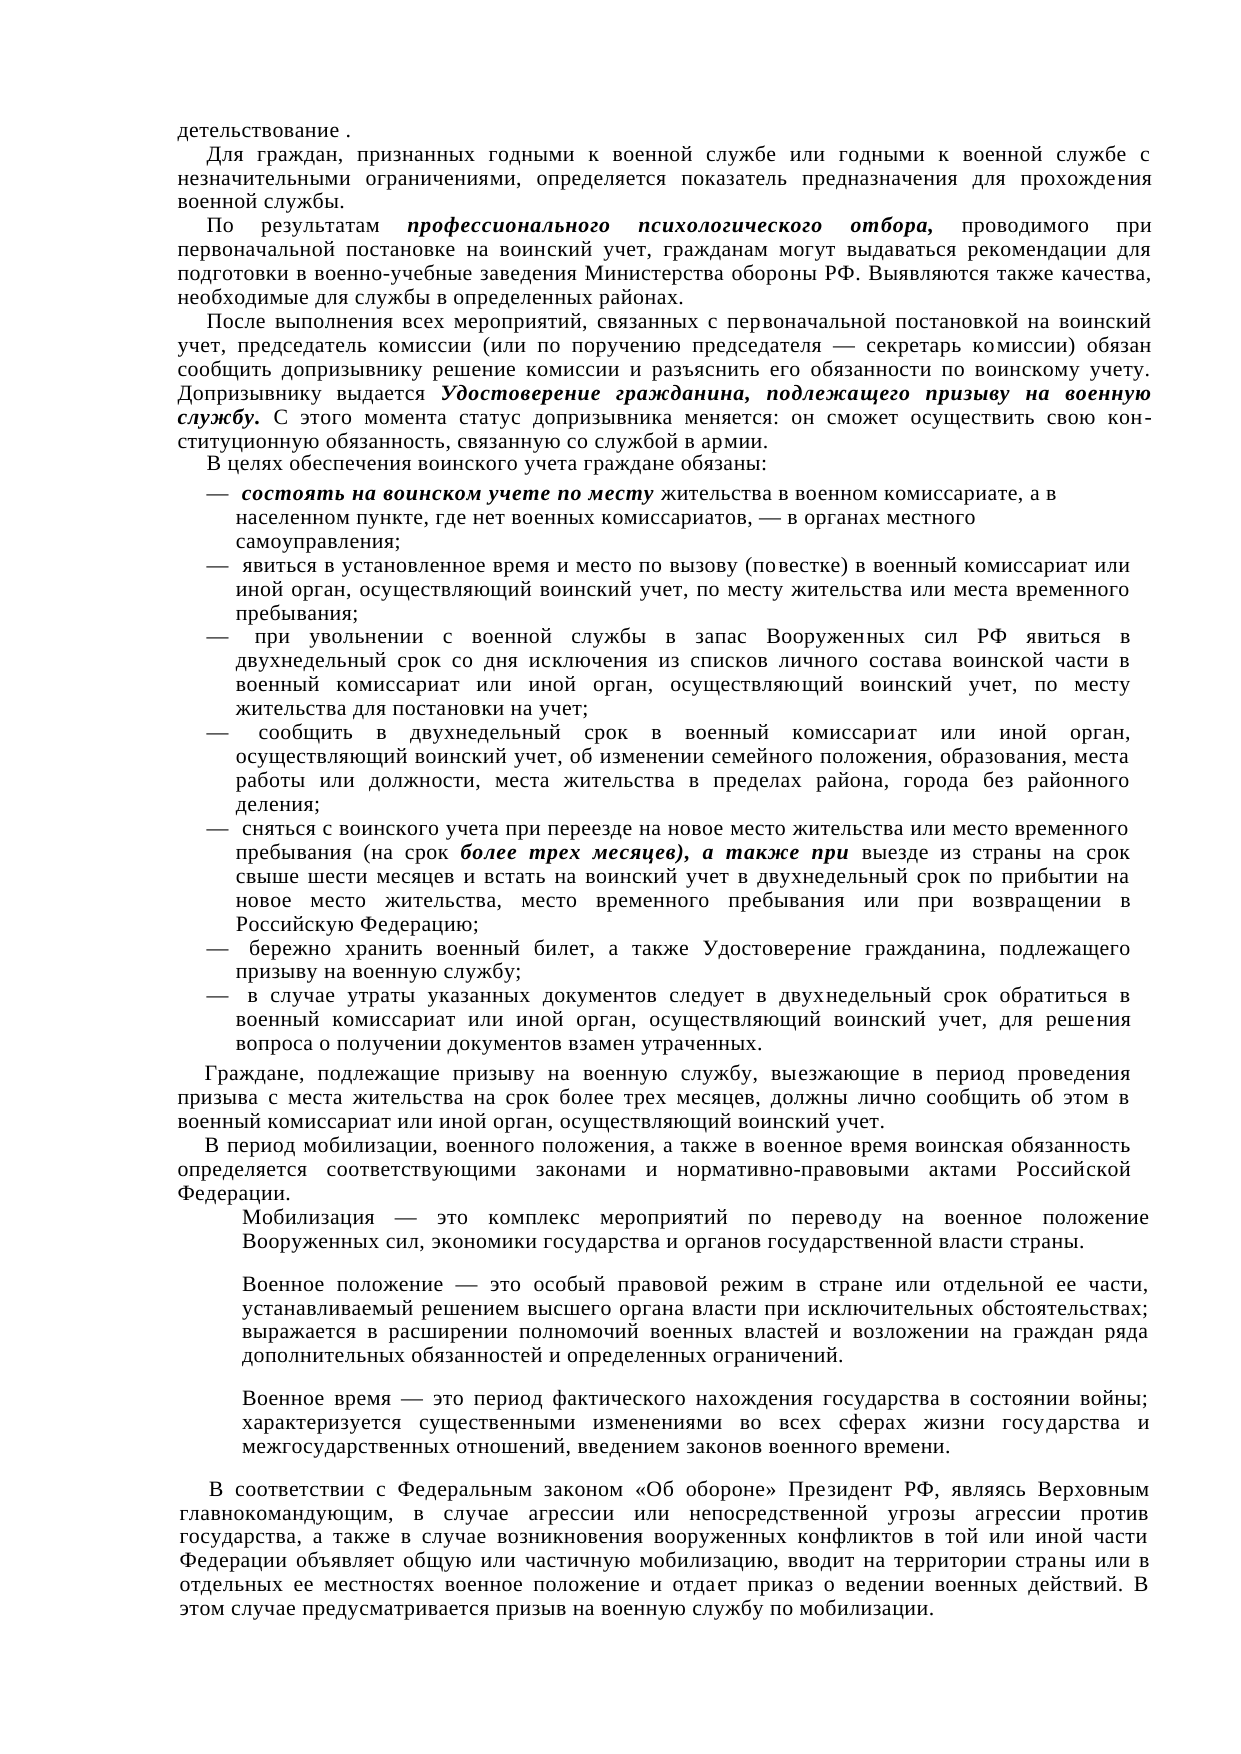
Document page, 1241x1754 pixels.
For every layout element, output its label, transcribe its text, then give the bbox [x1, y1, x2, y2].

text — сообщить в двухнедельный срок в военный комиссари­ат или иной орган, осуществляющий воинский учет, об изменении семейного положения, образования, места работы или должности, места жительства в пределах района, города без районного деления; [206, 721, 1131, 816]
text В соответствии с Федеральным законом «Об обороне» Пре­зидент РФ, являясь Верховным главнокомандующим, в слу­чае агрессии или непосредственной угрозы агрессии против государства, а также в случае возникновения вооруженных конфликтов в той или иной части Федерации объявляет об­щую или частичную мобилизацию, вводит на территории стра­ны или в отдельных ее местностях военное положение и отда­ет приказ о ведении военных действий. В этом случае преду­сматривается призыв на военную службу по мобилизации. [179, 1477, 1149, 1621]
text После выполнения всех мероприятий, связанных с пер­воначальной постановкой на воинский учет, председатель комиссии (или по поручению председателя — секретарь ко­миссии) обязан сообщить допризывнику решение комиссии и разъяснить его обязанности по воинскому учету. Допри­зывнику выдается Удостоверение гражданина, подлежа­щего призыву на военную службу. С этого момента статус допризывника меняется: он сможет осуществить свою кон­ституционную обязанность, связанную со службой в ар­мии. [177, 309, 1152, 453]
text Мобилизация — это комплекс мероприятий по перево­ду на военное положение Вооруженных сил, экономики государства и органов государственной власти страны. [242, 1205, 1149, 1253]
text В целях обеспечения воинского учета граждане обязаны: [206, 453, 1152, 475]
text — в случае утраты указанных документов следует в двух­недельный срок обратиться в военный комиссариат или иной орган, осуществляющий воинский учет, для реше­ния вопроса о получении документов взамен утраченных. [206, 984, 1131, 1056]
text — состоять на воинском учете по месту жительства в во­енном комиссариате, а в населенном пункте, где нет во­енных комиссариатов, — в органах местного самоуправления; [206, 481, 1135, 553]
text — явиться в установленное время и место по вызову (по­вестке) в военный комиссариат или иной орган, осу­ществляющий воинский учет, по месту жительства или места временного пребывания; [206, 553, 1131, 625]
text — бережно хранить военный билет, а также Удостовере­ние гражданина, подлежащего призыву на военную службу; [206, 936, 1131, 984]
text По результатам профессионального психологического от­бора, проводимого при первоначальной постановке на воин­ский учет, гражданам могут выдаваться рекомендации для подготовки в военно-учебные заведения Министерства оборо­ны РФ. Выявляются также качества, необходимые для служ­бы в определенных районах. [177, 214, 1152, 309]
text Граждане, подлежащие призыву на военную службу, вы­езжающие в период проведения призыва с места жительства на срок более трех месяцев, должны лично сообщить об этом в военный комиссариат или иной орган, осуществляющий воинский учет. [177, 1062, 1131, 1133]
text Для граждан, признанных годными к военной службе или годными к военной службе с незначительными ограничения­ми, определяется показатель предназначения для прохожде­ния военной службы. [177, 142, 1152, 214]
text Военное положение — это особый правовой режим в стране или отдельной ее части, устанавливаемый ре­шением высшего органа власти при исключительных обстоятельствах; выражается в расширении полномочий военных властей и возложении на граждан ряда допол­нительных обязанностей и определенных ограничений. [242, 1272, 1149, 1368]
text — сняться с воинского учета при переезде на новое место жительства или место временного пребывания (на срок более трех месяцев), а также при выезде из страны на срок свыше шести месяцев и встать на воинский учет в двухнедельный срок по прибытии на новое место жи­тельства, место временного пребывания или при возвра­щении в Российскую Федерацию; [206, 816, 1131, 936]
text Военное время — это период фактического нахождения государства в состоянии войны; характеризуется суще­ственными изменениями во всех сферах жизни госу­дарства и межгосударственных отношений, введением законов военного времени. [242, 1386, 1149, 1458]
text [177, 118, 1152, 142]
text В период мобилизации, военного положения, а также в во­енное время воинская обязанность определяется соответству­ющими законами и нормативно-правовыми актами Россий­ской Федерации. [177, 1133, 1131, 1205]
text — при увольнении с военной службы в запас Вооружен­ных сил РФ явиться в двухнедельный срок со дня ис­ключения из списков личного состава воинской части в военный комиссариат или иной орган, осуществляю­щий воинский учет, по месту жительства для поста­новки на учет; [206, 625, 1131, 721]
